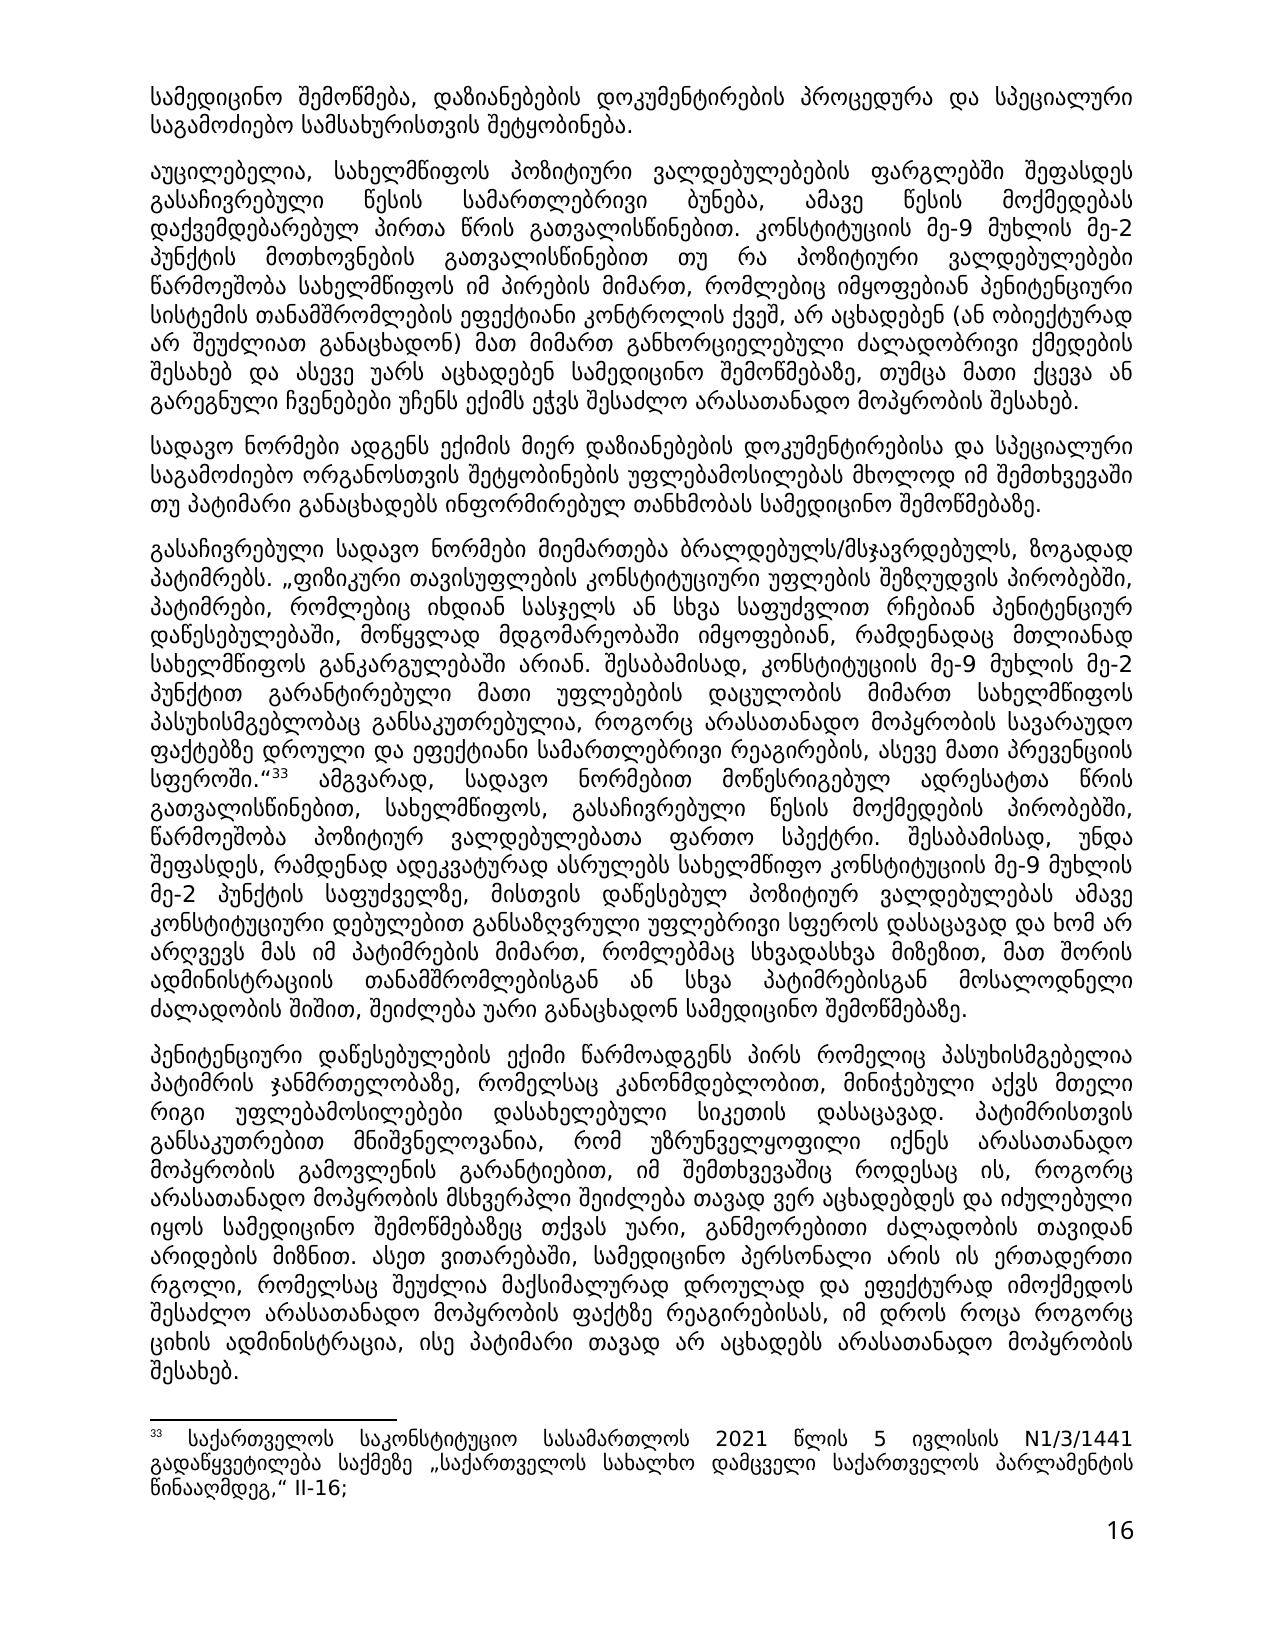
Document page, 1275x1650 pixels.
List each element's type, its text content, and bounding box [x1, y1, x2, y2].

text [150, 84, 1134, 139]
text სადავო ნორმები ადგენს ექიმის მიერ დაზიანებების დოკუმენტირებისა და სპეციალური საგამოძიებო ორგანოსთვის შეტყობინების უფლებამოსილებას მხოლოდ იმ შემთხვევაში თუ პატიმარი განაცხადებს ინფორმირებულ თანხმობას სამედიცინო შემოწმებაზე. [150, 433, 1134, 518]
text პენიტენციური დაწესებულების ექიმი წარმოადგენს პირს რომელიც პასუხისმგებელია პატიმრის ჯანმრთელობაზე, რომელსაც კანონმდებლობით, მინიჭებული აქვს მთელი რიგი უფლებამოსილებები დასახელებული სიკეთის დასაცავად. პატიმრისთვის განსაკუთრებით მნიშვნელოვანია, რომ უზრუნველყოფილი იქნეს არასათანადო მოპყრობის გამოვლენის გარანტიებით, იმ შემთხვევაშიც როდესაც ის, როგორც არასათანადო მოპყრობის მსხვერპლი შეიძლება თავად ვერ აცხადებდეს და იძულებული იყოს სამედიცინო შემოწმებაზეც თქვას უარი, განმეორებითი ძალადობის თავიდან არიდების მიზნით. ასეთ ვითარებაში, სამედიცინო პერსონალი არის ის ერთადერთი რგოლი, რომელსაც შეუძლია მაქსიმალურად დროულად და ეფექტურად იმოქმედოს შესაძლო არასათანადო მოპყრობის ფაქტზე რეაგირებისას, იმ დროს როცა როგორც ციხის ადმინისტრაცია, ისე პატიმარი თავად არ აცხადებს არასათანადო მოპყრობის შესახებ. [150, 1042, 1134, 1385]
text აუცილებელია, სახელმწიფოს პოზიტიური ვალდებულებების ფარგლებში შეფასდეს გასაჩივრებული წესის სამართლებრივი ბუნება, ამავე წესის მოქმედებას დაქვემდებარებულ პირთა წრის გათვალისწინებით. კონსტიტუციის მე-9 მუხლის მე-2 პუნქტის მოთხოვნების გათვალისწინებით თუ რა პოზიტიური ვალდებულებები წარმოეშობა სახელმწიფოს იმ პირების მიმართ, რომლებიც იმყოფებიან პენიტენციური სისტემის თანამშრომლების ეფექტიანი კონტროლის ქვეშ, არ აცხადებენ (ან ობიექტურად არ შეუძლიათ განაცხადონ) მათ მიმართ განხორციელებული ძალადობრივი ქმედების შესახებ და ასევე უარს აცხადებენ სამედიცინო შემოწმებაზე, თუმცა მათი ქცევა ან გარეგნული ჩვენებები უჩენს ექიმს ეჭვს შესაძლო არასათანადო მოპყრობის შესახებ. [150, 158, 1134, 415]
text გასაჩივრებული სადავო ნორმები მიემართება ბრალდებულს/მსჯავრდებულს, ზოგადად პატიმრებს. „ფიზიკური თავისუფლების კონსტიტუციური უფლების შეზღუდვის პირობებში, პატიმრები, რომლებიც იხდიან სასჯელს ან სხვა საფუძვლით რჩებიან პენიტენციურ დაწესებულებაში, მოწყვლად მდგომარეობაში იმყოფებიან, რამდენადაც მთლიანად სახელმწიფოს განკარგულებაში არიან. შესაბამისად, კონსტიტუციის მე-9 მუხლის მე-2 პუნქტით გარანტირებული მათი უფლებების დაცულობის მიმართ სახელმწიფოს პასუხისმგებლობაც განსაკუთრებულია, როგორც არასათანადო მოპყრობის სავარაუდო ფაქტებზე დროული და ეფექტიანი სამართლებრივი რეაგირების, ასევე მათი პრევენციის სფეროში.“ ამგვარად, სადავო ნორმებით მოწესრიგებულ ადრესატთა წრის გათვალისწინებით, სახელმწიფოს, გასაჩივრებული წესის მოქმედების პირობებში, წარმოეშობა პოზიტიურ ვალდებულებათა ფართო სპექტრი. შესაბამისად, უნდა შეფასდეს, რამდენად ადეკვატურად ასრულებს სახელმწიფო კონსტიტუციის მე-9 მუხლის მე-2 პუნქტის საფუძველზე, მისთვის დაწესებულ პოზიტიურ ვალდებულებას ამავე კონსტიტუციური დებულებით განსაზღვრული უფლებრივი სფეროს დასაცავად და ხომ არ არღვევს მას იმ პატიმრების მიმართ, რომლებმაც სხვადასხვა მიზეზით, მათ შორის ადმინისტრაციის თანამშრომლებისგან ან სხვა პატიმრებისგან მოსალოდნელი ძალადობის შიშით, შეიძლება უარი განაცხადონ სამედიცინო შემოწმებაზე. [150, 536, 1134, 1023]
